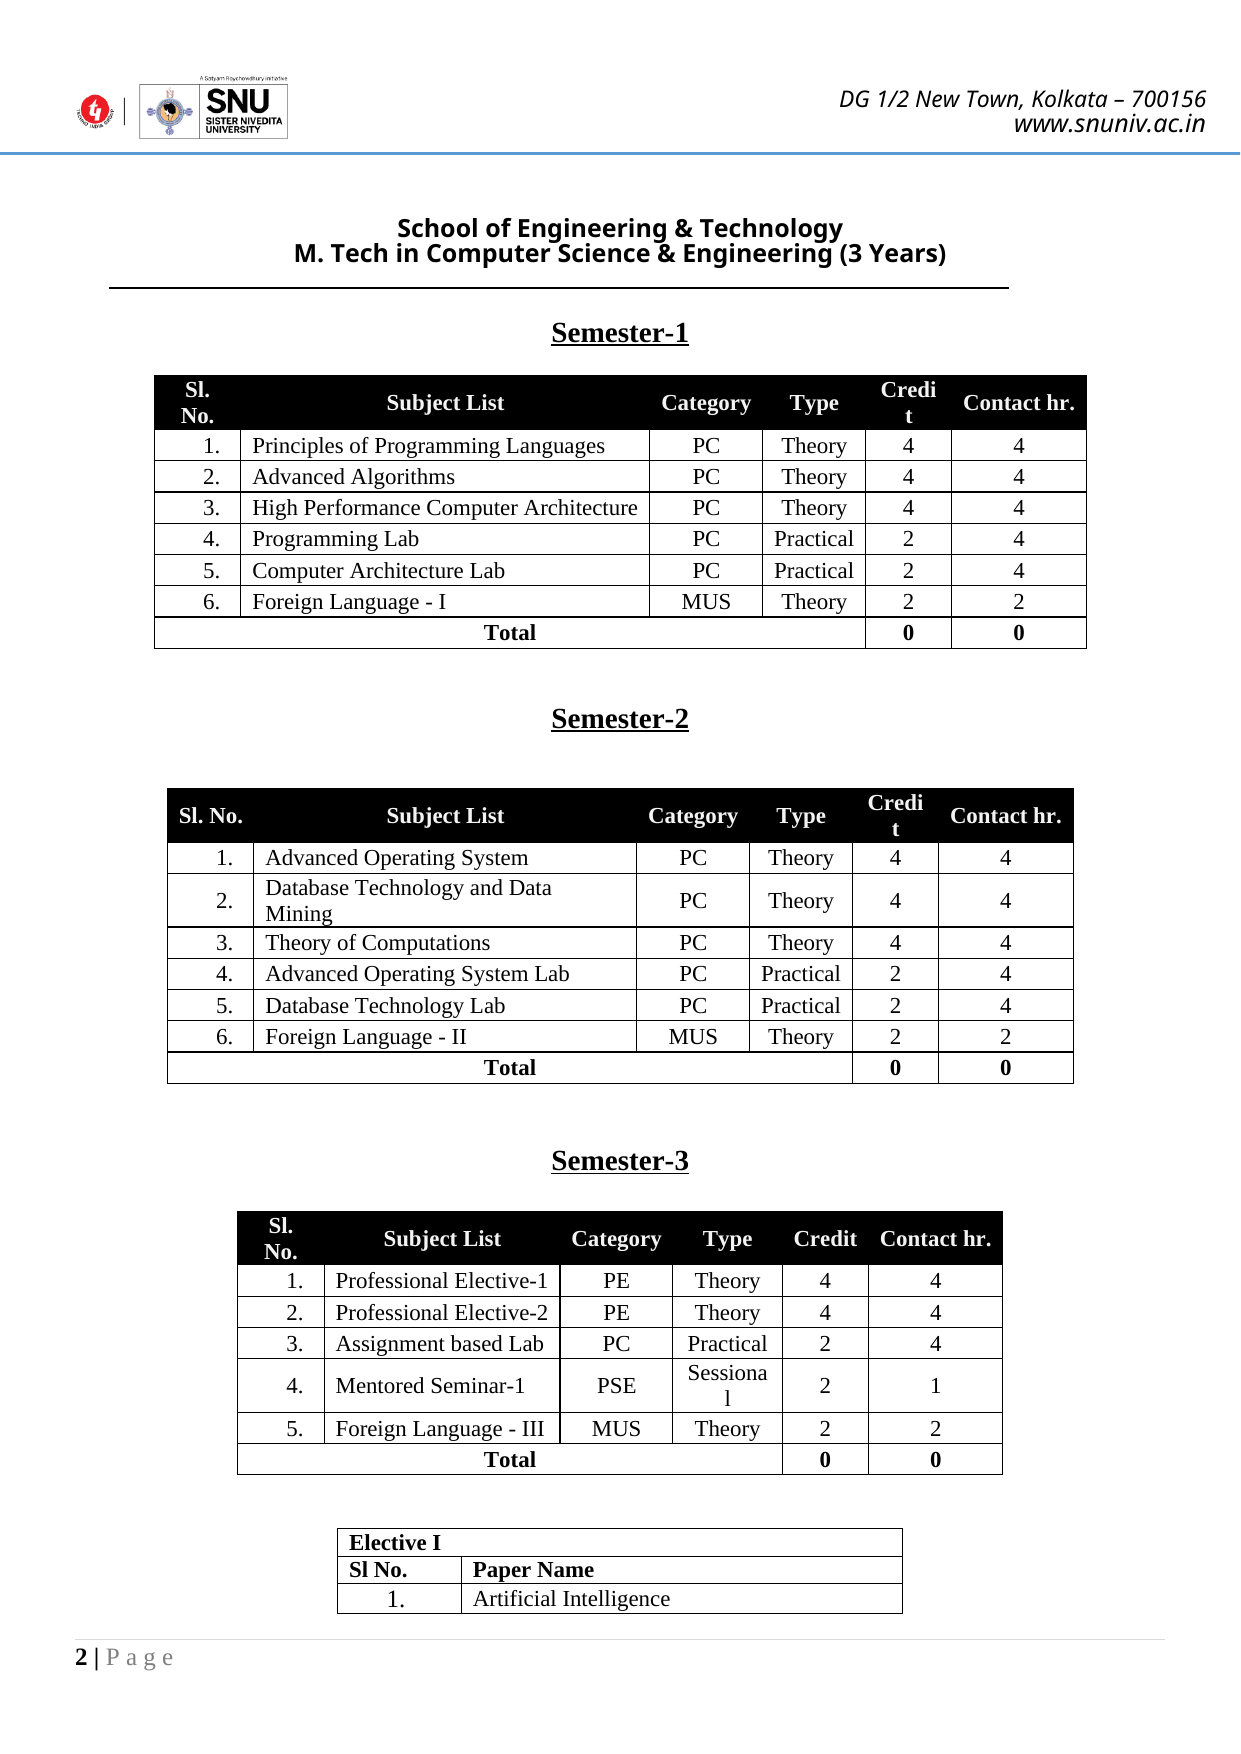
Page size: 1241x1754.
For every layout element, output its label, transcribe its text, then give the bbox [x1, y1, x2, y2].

table_header Subject List [254, 789, 636, 841]
table_cell 4 [952, 555, 1086, 585]
table_cell Programming Lab [241, 524, 649, 554]
table_cell Theory [763, 493, 865, 523]
table_cell [168, 959, 253, 989]
table_header Contact hr. [869, 1212, 1002, 1264]
table_cell [155, 555, 240, 585]
table_cell 4 [939, 874, 1073, 926]
text Semester-1 [75, 315, 1165, 349]
table_header Type [673, 1212, 782, 1264]
table_cell MUS [650, 586, 762, 616]
table_cell Computer Architecture Lab [241, 555, 649, 585]
table_cell [168, 874, 253, 926]
table_cell Professional Elective-1 [325, 1265, 559, 1296]
table_cell PE [561, 1265, 672, 1296]
picture [75, 75, 289, 141]
table_cell [155, 461, 240, 491]
table_cell PC [561, 1328, 672, 1358]
table_cell Theory [673, 1297, 782, 1327]
table_cell Professional Elective-2 [325, 1297, 559, 1327]
table_cell 4 [952, 524, 1086, 554]
table_cell 4 [866, 461, 951, 491]
table_cell 2 [783, 1413, 868, 1443]
table_cell Total [238, 1444, 782, 1474]
table_cell Advanced Operating System Lab [254, 959, 636, 989]
table_cell PC [650, 524, 762, 554]
table_cell 18 [853, 1053, 938, 1083]
table_cell 2 [939, 1021, 1073, 1051]
table_header Type [763, 376, 865, 429]
table_cell 2 [952, 586, 1086, 616]
table_cell [238, 1359, 324, 1412]
table_cell PC [650, 493, 762, 523]
table_header Sl. No. [168, 789, 253, 841]
table_cell PC [650, 461, 762, 491]
table_cell 2 [866, 555, 951, 585]
table_cell 4 [939, 959, 1073, 989]
table_header Subject List [325, 1212, 559, 1264]
table_cell 14 [783, 1444, 868, 1474]
table_cell Sessional [673, 1359, 782, 1412]
table_cell 22 [952, 618, 1086, 648]
table_cell 2 [783, 1328, 868, 1358]
table_header Contact hr. [952, 376, 1086, 429]
table_cell Theory [763, 430, 865, 460]
table_cell 4 [939, 990, 1073, 1020]
table_header Type [750, 789, 852, 841]
table_cell Theory [763, 461, 865, 491]
table_cell Theory of Computations [254, 928, 636, 958]
table_cell Artificial Intelligence [462, 1584, 902, 1613]
table_header Category [637, 789, 749, 841]
table_cell Assignment based Lab [325, 1328, 559, 1358]
table_cell PC [650, 430, 762, 460]
table_cell 2 [853, 1021, 938, 1051]
table_cell Total [155, 618, 865, 648]
table_cell Foreign Language - III [325, 1413, 559, 1443]
table_cell Theory [750, 928, 852, 958]
table_cell 2 [866, 586, 951, 616]
table_header Subject List [241, 376, 649, 429]
table_cell Foreign Language - I [241, 586, 649, 616]
table_cell 4 [952, 461, 1086, 491]
table_cell Theory [750, 843, 852, 873]
table_cell Sl No. [338, 1557, 461, 1583]
table_cell 2 [866, 524, 951, 554]
table_cell Theory [750, 1021, 852, 1051]
table_header Category [650, 376, 762, 429]
table_cell [155, 586, 240, 616]
text Semester-3 [75, 1143, 1165, 1177]
table_cell [168, 1021, 253, 1051]
table_cell 4 [952, 430, 1086, 460]
table_cell High Performance Computer Architecture [241, 493, 649, 523]
table_cell [238, 1297, 324, 1327]
table_header Credit [783, 1212, 868, 1264]
table_cell 4 [853, 928, 938, 958]
table_cell 2 [783, 1359, 868, 1412]
table_header Category [561, 1212, 672, 1264]
table_cell Advanced Operating System [254, 843, 636, 873]
table_cell Theory [750, 874, 852, 926]
table_header Credit [866, 376, 951, 429]
table_cell 4 [866, 493, 951, 523]
table_cell 1 [869, 1359, 1002, 1412]
table_cell 22 [939, 1053, 1073, 1083]
text Semester-2 [75, 701, 1165, 735]
table_cell 2 [869, 1413, 1002, 1443]
table_cell MUS [637, 1021, 749, 1051]
table_cell 18 [866, 618, 951, 648]
table_header Elective I [338, 1529, 902, 1556]
table_cell Practical [763, 524, 865, 554]
table_cell Foreign Language - II [254, 1021, 636, 1051]
table_cell Theory [673, 1413, 782, 1443]
table_cell PC [637, 874, 749, 926]
table_cell 4 [866, 430, 951, 460]
table_cell 4 [783, 1265, 868, 1296]
table_header Sl. No. [238, 1212, 324, 1264]
table_cell 4 [952, 493, 1086, 523]
table_cell PC [637, 959, 749, 989]
table_cell [238, 1265, 324, 1296]
table_cell [168, 928, 253, 958]
table_cell 4 [783, 1297, 868, 1327]
table_cell Practical [750, 959, 852, 989]
table_cell Mentored Seminar-1 [325, 1359, 559, 1412]
table_cell [168, 990, 253, 1020]
table_cell 2 [853, 990, 938, 1020]
table_cell 15 [869, 1444, 1002, 1474]
table_cell PSE [561, 1359, 672, 1412]
table_cell Advanced Algorithms [241, 461, 649, 491]
table_cell Database Technology Lab [254, 990, 636, 1020]
table_cell 4 [853, 843, 938, 873]
table_header Credit [853, 789, 938, 841]
table_cell PC [650, 555, 762, 585]
table_cell [338, 1584, 461, 1613]
table_cell MUS [561, 1413, 672, 1443]
table_cell Paper Name [462, 1557, 902, 1583]
table_cell [155, 430, 240, 460]
table_cell [238, 1413, 324, 1443]
table_cell 4 [853, 874, 938, 926]
table_cell 4 [869, 1328, 1002, 1358]
table_header Contact hr. [939, 789, 1073, 841]
table_cell PC [637, 843, 749, 873]
table_cell Theory [763, 586, 865, 616]
table_cell Practical [673, 1328, 782, 1358]
table_cell PC [637, 928, 749, 958]
table_cell [155, 524, 240, 554]
table_cell [238, 1328, 324, 1358]
table_cell Principles of Programming Languages [241, 430, 649, 460]
table_cell [155, 493, 240, 523]
table_cell 4 [939, 928, 1073, 958]
table_header Sl. No. [155, 376, 240, 429]
table_cell PC [637, 990, 749, 1020]
table_cell 4 [939, 843, 1073, 873]
table_cell 2 [853, 959, 938, 989]
table_cell Theory [673, 1265, 782, 1296]
table_cell 4 [869, 1297, 1002, 1327]
table_cell Database Technology and Data Mining [254, 874, 636, 926]
table_cell 4 [869, 1265, 1002, 1296]
table_cell Practical [763, 555, 865, 585]
table_cell PE [561, 1297, 672, 1327]
table_cell Practical [750, 990, 852, 1020]
table_cell Total [168, 1053, 852, 1083]
table_cell [168, 843, 253, 873]
